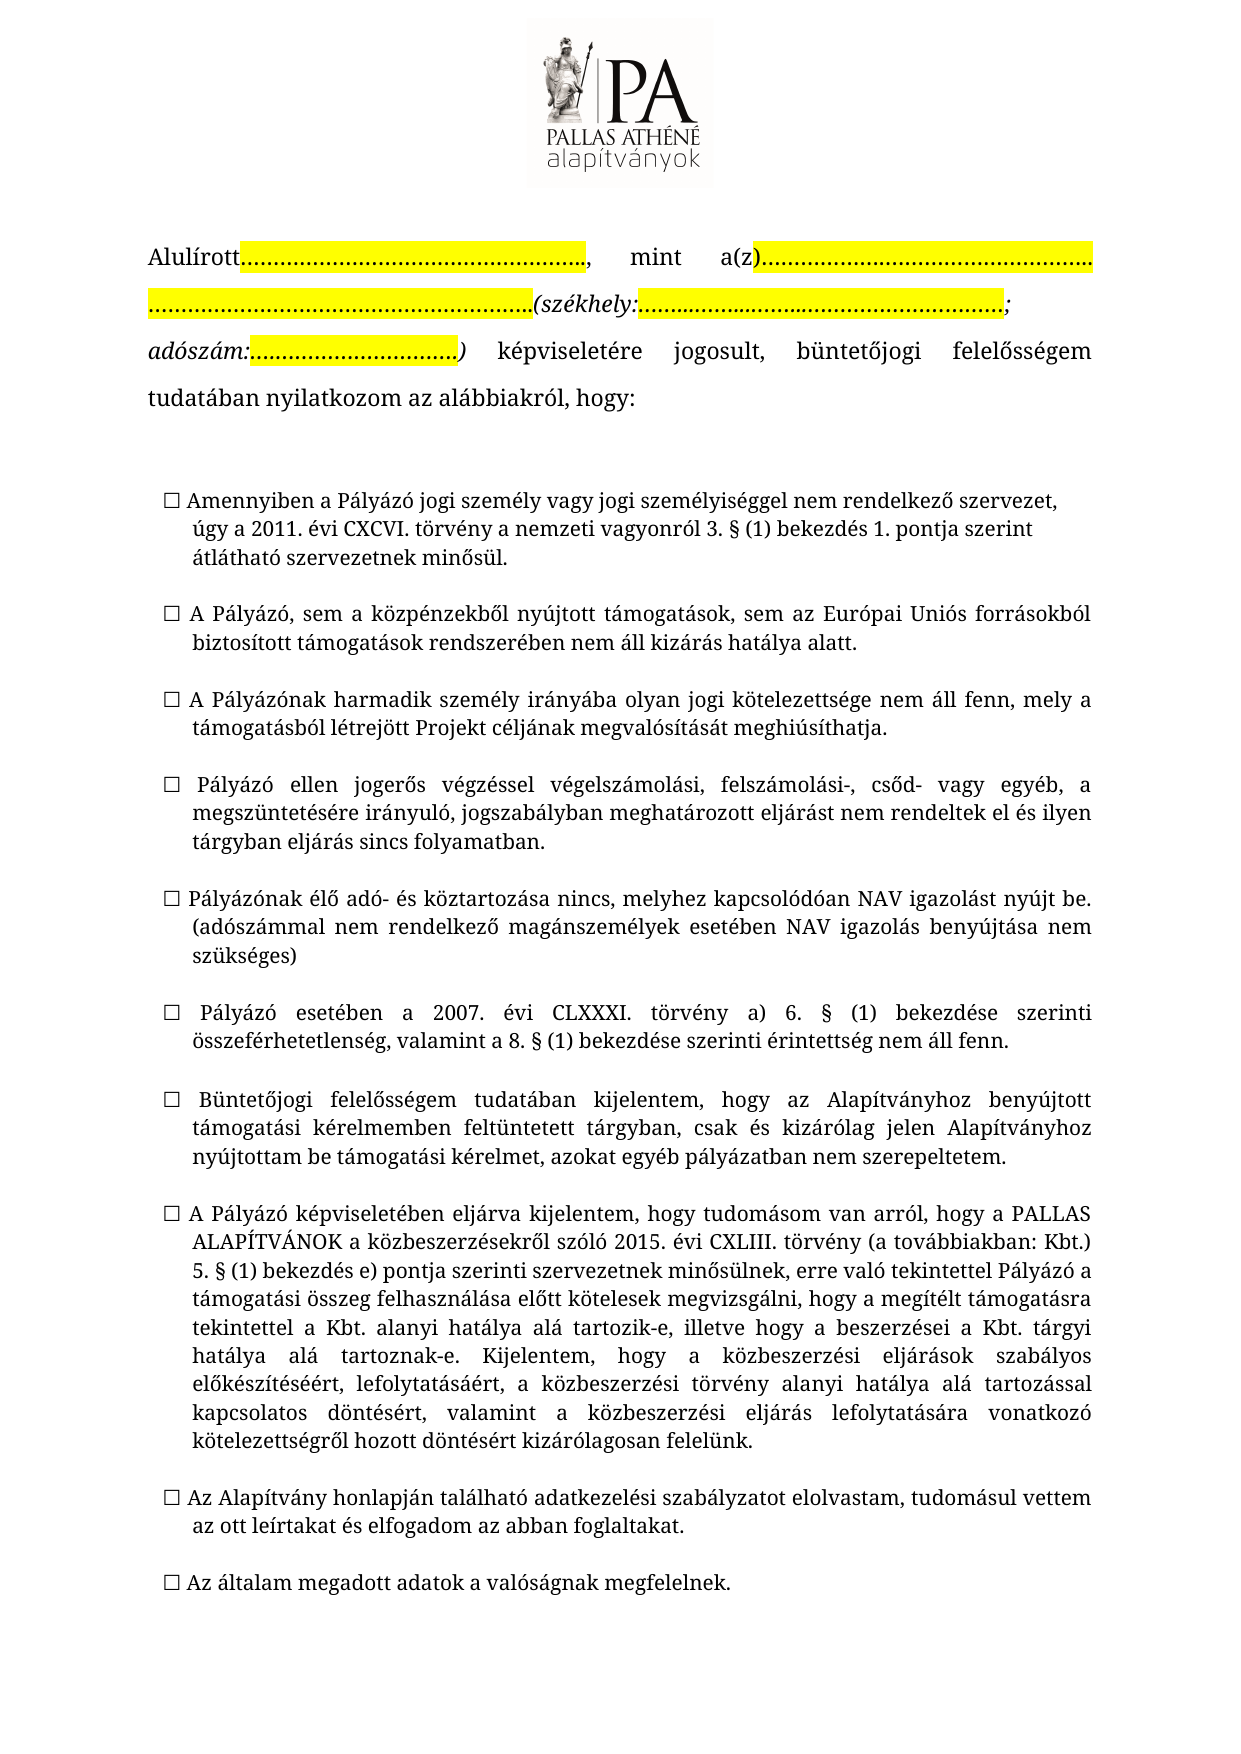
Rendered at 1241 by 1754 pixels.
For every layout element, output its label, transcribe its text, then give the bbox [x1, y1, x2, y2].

text Pályázó esetében a 2007. évi CLXXXI. törvény a) 6. § (1) bekezdése szerinti összeférhetetlenség, valamint a 8. § (1) bekezdése szerinti érintettség nem áll fenn. [162, 998, 1093, 1054]
text Pályázó ellen jogerős végzéssel végelszámolási, felszámolási-, csőd- vagy egyéb, a megszüntetésére irányuló, jogszabályban meghatározott eljárást nem rendeltek el és ilyen tárgyban eljárás sincs folyamatban. [162, 770, 1093, 855]
text Amennyiben a Pályázó jogi személy vagy jogi személyiséggel nem rendelkező szervezet, úgy a 2011. évi CXCVI. törvény a nemzeti vagyonról 3. § (1) bekezdés 1. pontja szerint átlátható szervezetnek minősül. [162, 486, 1093, 571]
text A Pályázó, sem a közpénzekből nyújtott támogatások, sem az Európai Uniós forrásokból biztosított támogatások rendszerében nem áll kizárás hatálya alatt. [162, 599, 1093, 656]
text Az általam megadott adatok a valóságnak megfelelnek. [162, 1568, 1093, 1597]
text Büntetőjogi felelősségem tudatában kijelentem, hogy az Alapítványhoz benyújtott támogatási kérelmemben feltüntetett tárgyban, csak és kizárólag jelen Alapítványhoz nyújtottam be támogatási kérelmet, azokat egyéb pályázatban nem szerepeltetem. [162, 1085, 1093, 1170]
text A Pályázónak harmadik személy irányába olyan jogi kötelezettsége nem áll fenn, mely a támogatásból létrejött Projekt céljának megvalósítását meghiúsíthatja. [162, 685, 1093, 742]
picture [526, 18, 714, 188]
text Az Alapítvány honlapján található adatkezelési szabályzatot elolvastam, tudomásul vettem az ott leírtakat és elfogadom az abban foglaltakat. [162, 1483, 1093, 1540]
text Pályázónak élő adó- és köztartozása nincs, melyhez kapcsolódóan NAV igazolást nyújt be. (adószámmal nem rendelkező magánszemélyek esetében NAV igazolás benyújtása nem szükséges) [162, 884, 1093, 969]
text A Pályázó képviseletében eljárva kijelentem, hogy tudomásom van arról, hogy a PALLAS ALAPÍTVÁNOK a közbeszerzésekről szóló 2015. évi CXLIII. törvény (a továbbiakban: Kbt.) 5. § (1) bekezdés e) pontja szerinti szervezetnek minősülnek, erre való tekintettel Pályázó a támogatási összeg felhasználása előtt kötelesek megvizsgálni, hogy a megítélt támogatásra tekintettel a Kbt. alanyi hatálya alá tartozik-e, illetve hogy a beszerzései a Kbt. tárgyi hatálya alá tartoznak-e. Kijelentem, hogy a közbeszerzési eljárások szabályos előkészítéséért, lefolytatásáért, a közbeszerzési törvény alanyi hatálya alá tartozással kapcsolatos döntésért, valamint a közbeszerzési eljárás lefolytatására vonatkozó kötelezettségről hozott döntésért kizárólagosan felelünk. [162, 1199, 1093, 1455]
text Alulírott…………………………………………….., mint a(z)……………….………………………….. …………………………………………………..(székhely:……...……...……...…………………………; adószám:….……………………….) képviseletére jogosult, büntetőjogi felelősségem tudatában nyilatkozom az alábbiakról, hogy: [148, 241, 1093, 413]
